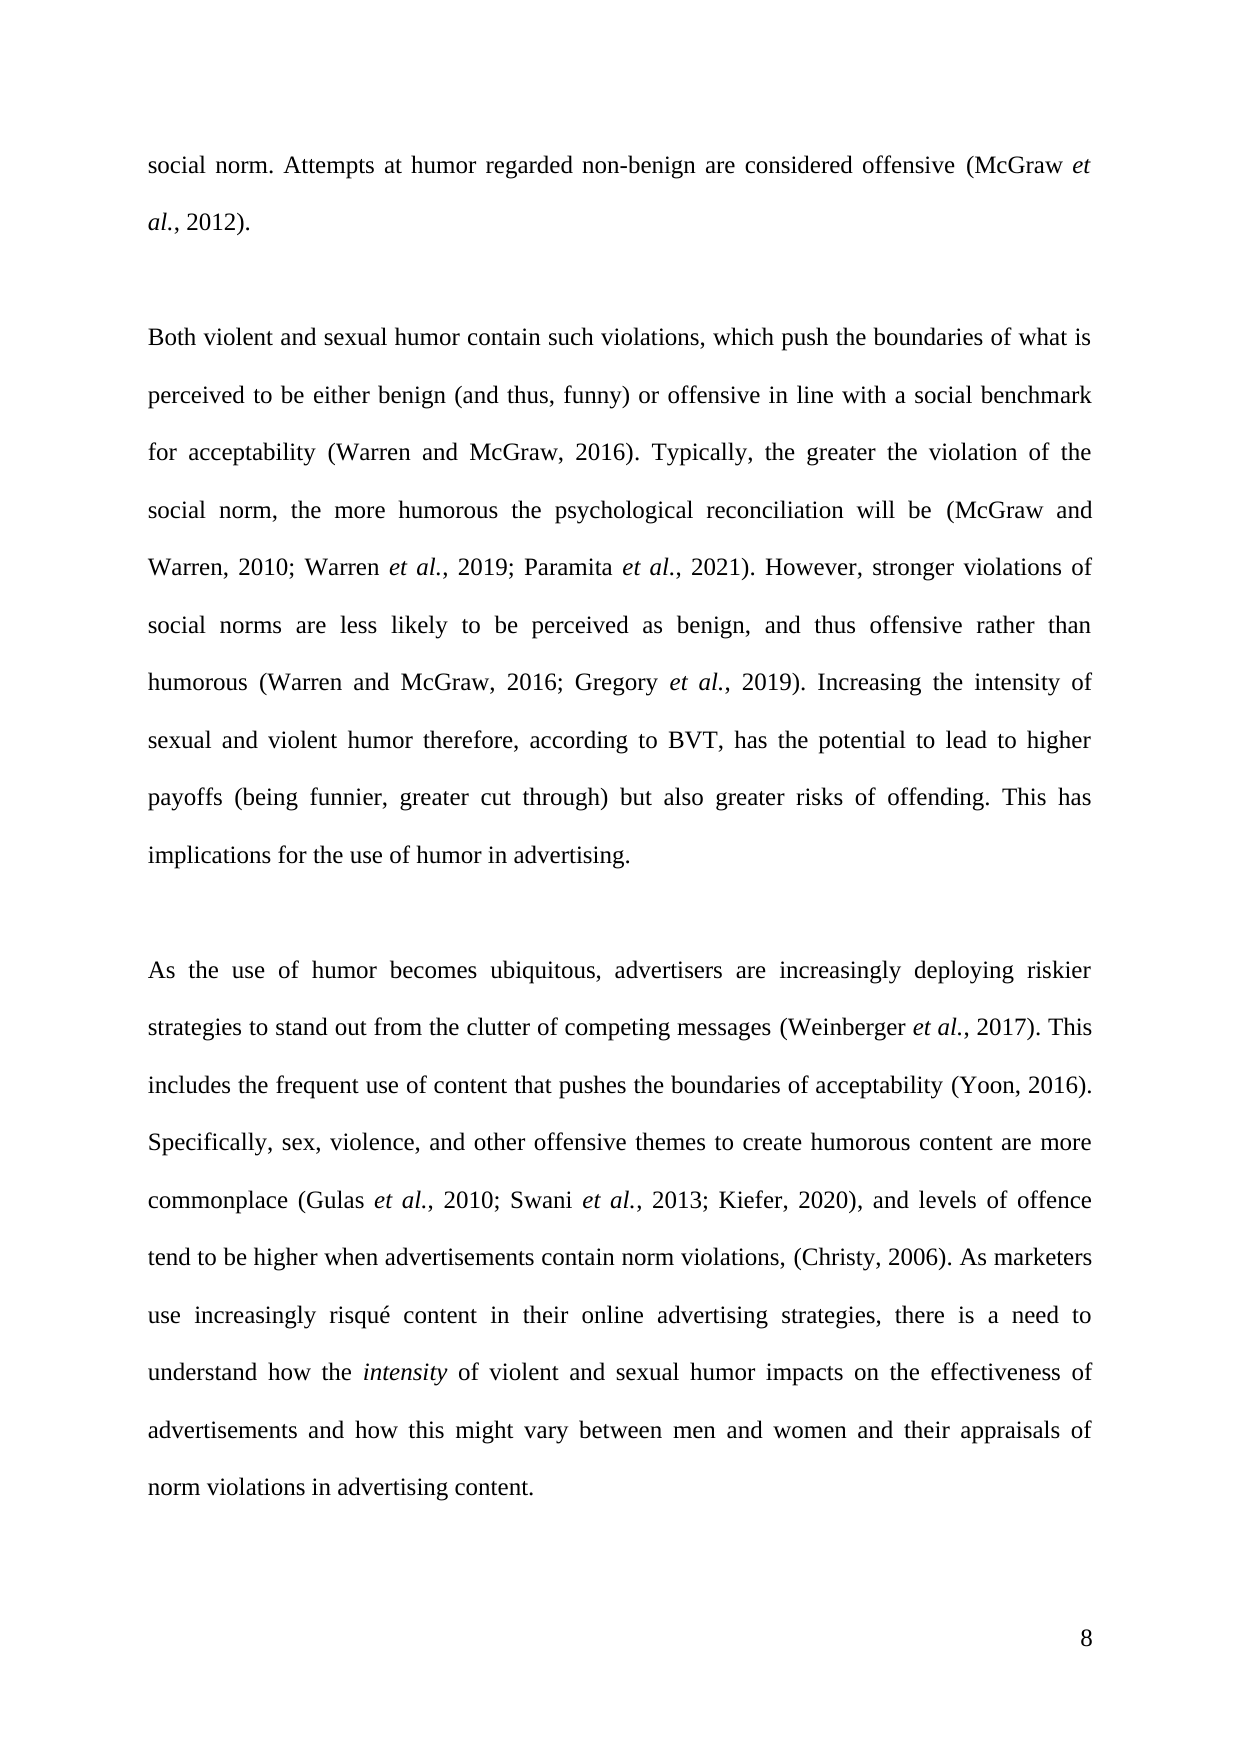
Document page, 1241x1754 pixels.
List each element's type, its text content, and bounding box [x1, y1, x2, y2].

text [148, 150, 1092, 236]
text As the use of humor becomes ubiquitous, advertisers are increasingly deploying riskier strategies to stand out from the clutter of competing messages (Weinberger et al., 2017). This includes the frequent use of content that pushes the boundaries of acceptability (Yoon, 2016). Specifically, sex, violence, and other offensive themes to create humorous content are more commonplace (Gulas et al., 2010; Swani et al., 2013; Kiefer, 2020), and levels of offence tend to be higher when advertisements contain norm violations, (Christy, 2006). As marketers use increasingly risqué content in their online advertising strategies, there is a need to understand how the intensity of violent and sexual humor impacts on the effectiveness of advertisements and how this might vary between men and women and their appraisals of norm violations in advertising content. [148, 955, 1092, 1501]
text Both violent and sexual humor contain such violations, which push the boundaries of what is perceived to be either benign (and thus, funny) or offensive in line with a social benchmark for acceptability (Warren and McGraw, 2016). Typically, the greater the violation of the social norm, the more humorous the psychological reconciliation will be (McGraw and Warren, 2010; Warren et al., 2019; Paramita et al., 2021). However, stronger violations of social norms are less likely to be perceived as benign, and thus offensive rather than humorous (Warren and McGraw, 2016; Gregory et al., 2019). Increasing the intensity of sexual and violent humor therefore, according to BVT, has the potential to lead to higher payoffs (being funnier, greater cut through) but also greater risks of offending. This has implications for the use of humor in advertising. [148, 322, 1092, 869]
